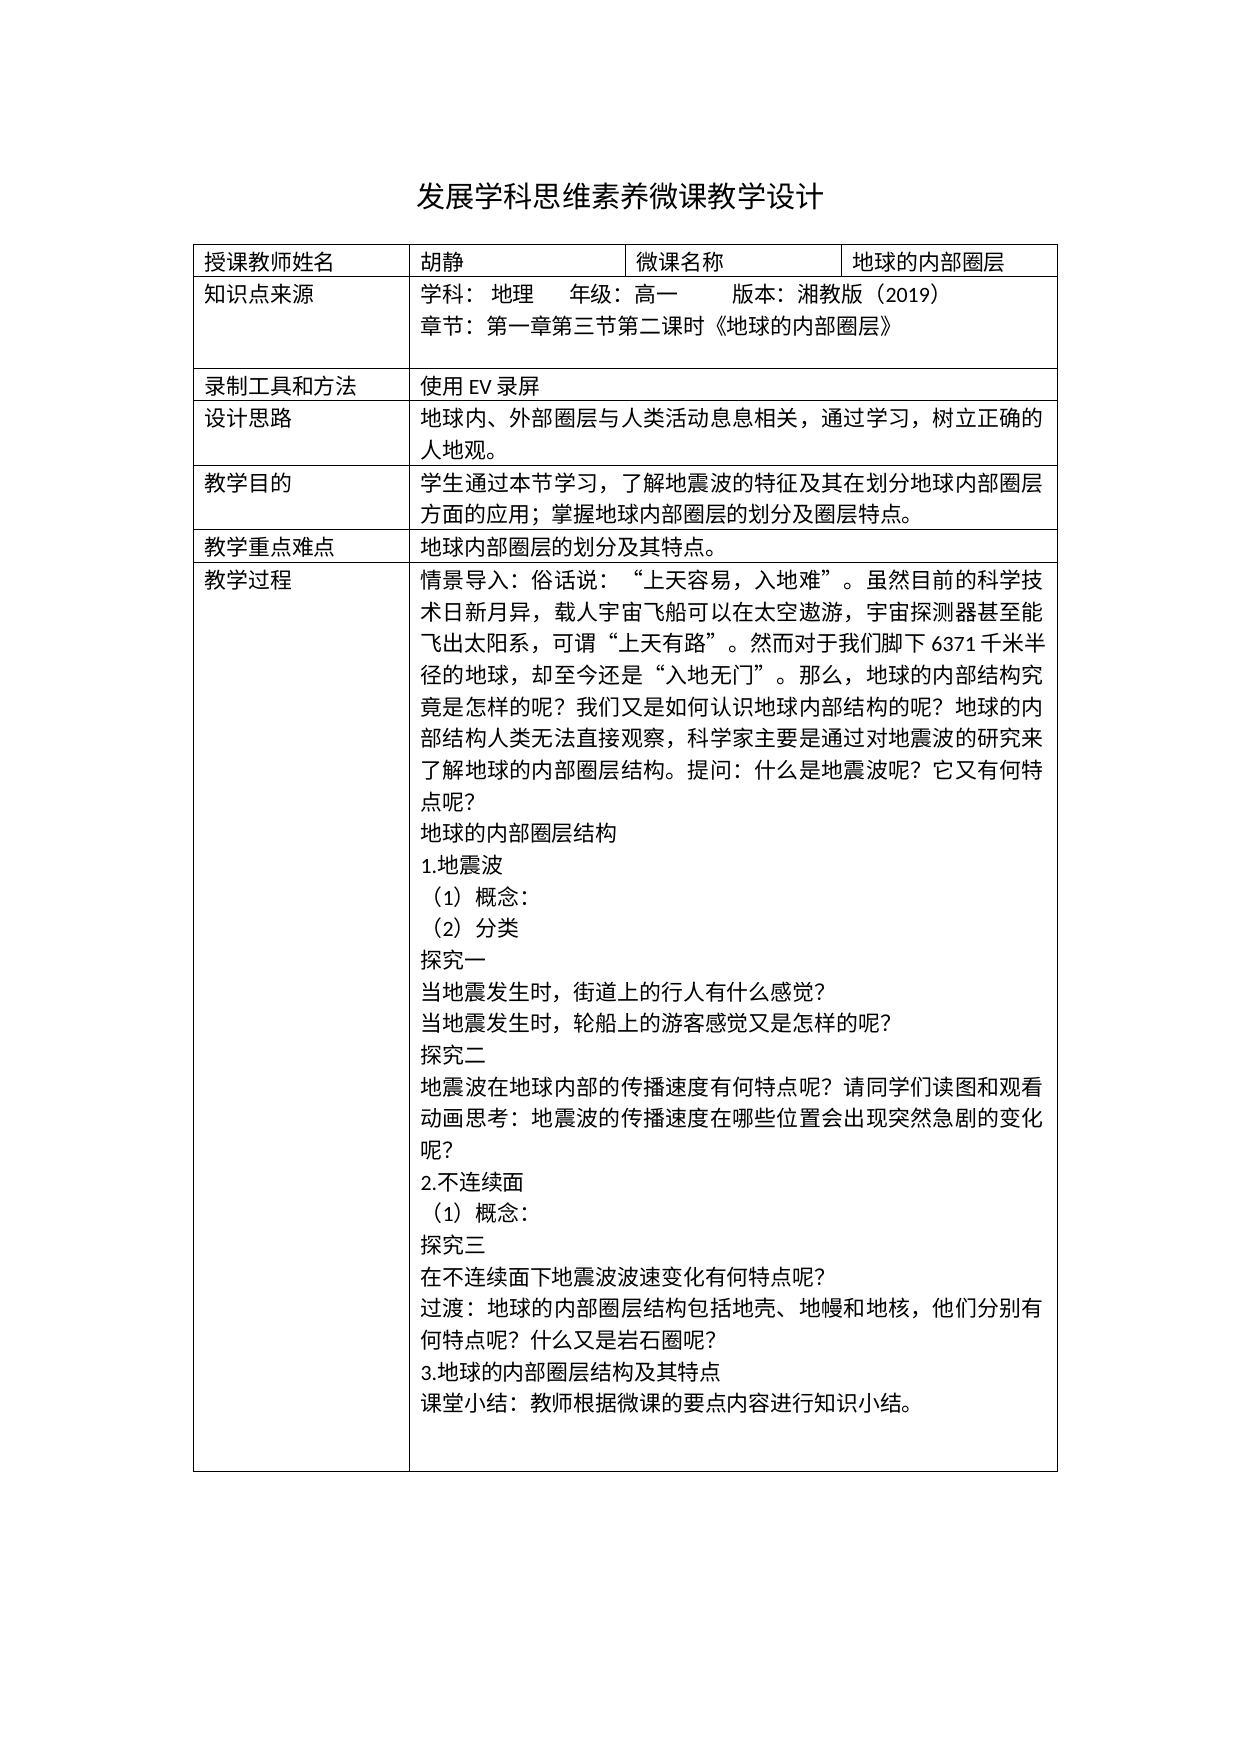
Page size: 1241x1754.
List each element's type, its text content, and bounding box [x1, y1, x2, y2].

table_header 胡静 [410, 245, 625, 276]
table_header 微课名称 [626, 245, 841, 276]
table_cell 知识点来源 [194, 277, 409, 368]
text 发展学科思维素养微课教学设计 [187, 162, 1053, 227]
table_cell 教学重点难点 [194, 530, 409, 562]
table_cell 录制工具和方法 [194, 369, 409, 400]
table_cell 地球内部圈层的划分及其特点。 [410, 530, 1057, 562]
table_cell 学生通过本节学习，了解地震波的特征及其在划分地球内部圈层方面的应用；掌握地球内部圈层的划分及圈层特点。 [410, 466, 1057, 529]
table_cell 地球内、外部圈层与人类活动息息相关，通过学习，树立正确的人地观。 [410, 401, 1057, 465]
table_cell 使用EV录屏 [410, 369, 1057, 400]
table_header 地球的内部圈层 [842, 245, 1057, 276]
table_cell 学科： 地理 年级：高一 版本：湘教版（2019） 章节：第一章第三节第二课时《地球的内部圈层》 [410, 277, 1057, 368]
table_cell 教学过程 [194, 563, 409, 1471]
table_cell 情景导入：俗话说：“上天容易，入地难”。虽然目前的科学技术日新月异，载人宇宙飞船可以在太空遨游，宇宙探测器甚至能飞出太阳系，可谓“上天有路”。然而对于我们脚下6371千米半径的地球，却至今还是“入地无门”。那么，地球的内部结构究竟是怎样的呢？我们又是如何认识地球内部结构的呢？地球的内部结构人类无法直接观察，科学家主要是通过对地震波的研究来了解地球的内部圈层结构。提问：什么是地震波呢？它又有何特点呢？ 地球的内部圈层结构 1.地震波 （1）概念： （2）分类 探究一 当地震发生时，街道上的行人有什么感觉？ 当地震发生时，轮船上的游客感觉又是怎样的呢？ 探究二 地震波在地球内部的传播速度有何特点呢？请同学们读图和观看动画思考：地震波的传播速度在哪些位置会出现突然急剧的变化呢？ 2.不连续面 （1）概念： 探究三 在不连续面下地震波波速变化有何特点呢？ 过渡：地球的内部圈层结构包括地壳、地幔和地核，他们分别有何特点呢？什么又是岩石圈呢？ 3.地球的内部圈层结构及其特点 课堂小结：教师根据微课的要点内容进行知识小结。 [410, 563, 1057, 1471]
table_cell 设计思路 [194, 401, 409, 465]
table_cell 教学目的 [194, 466, 409, 529]
table_header 授课教师姓名 [194, 245, 409, 276]
